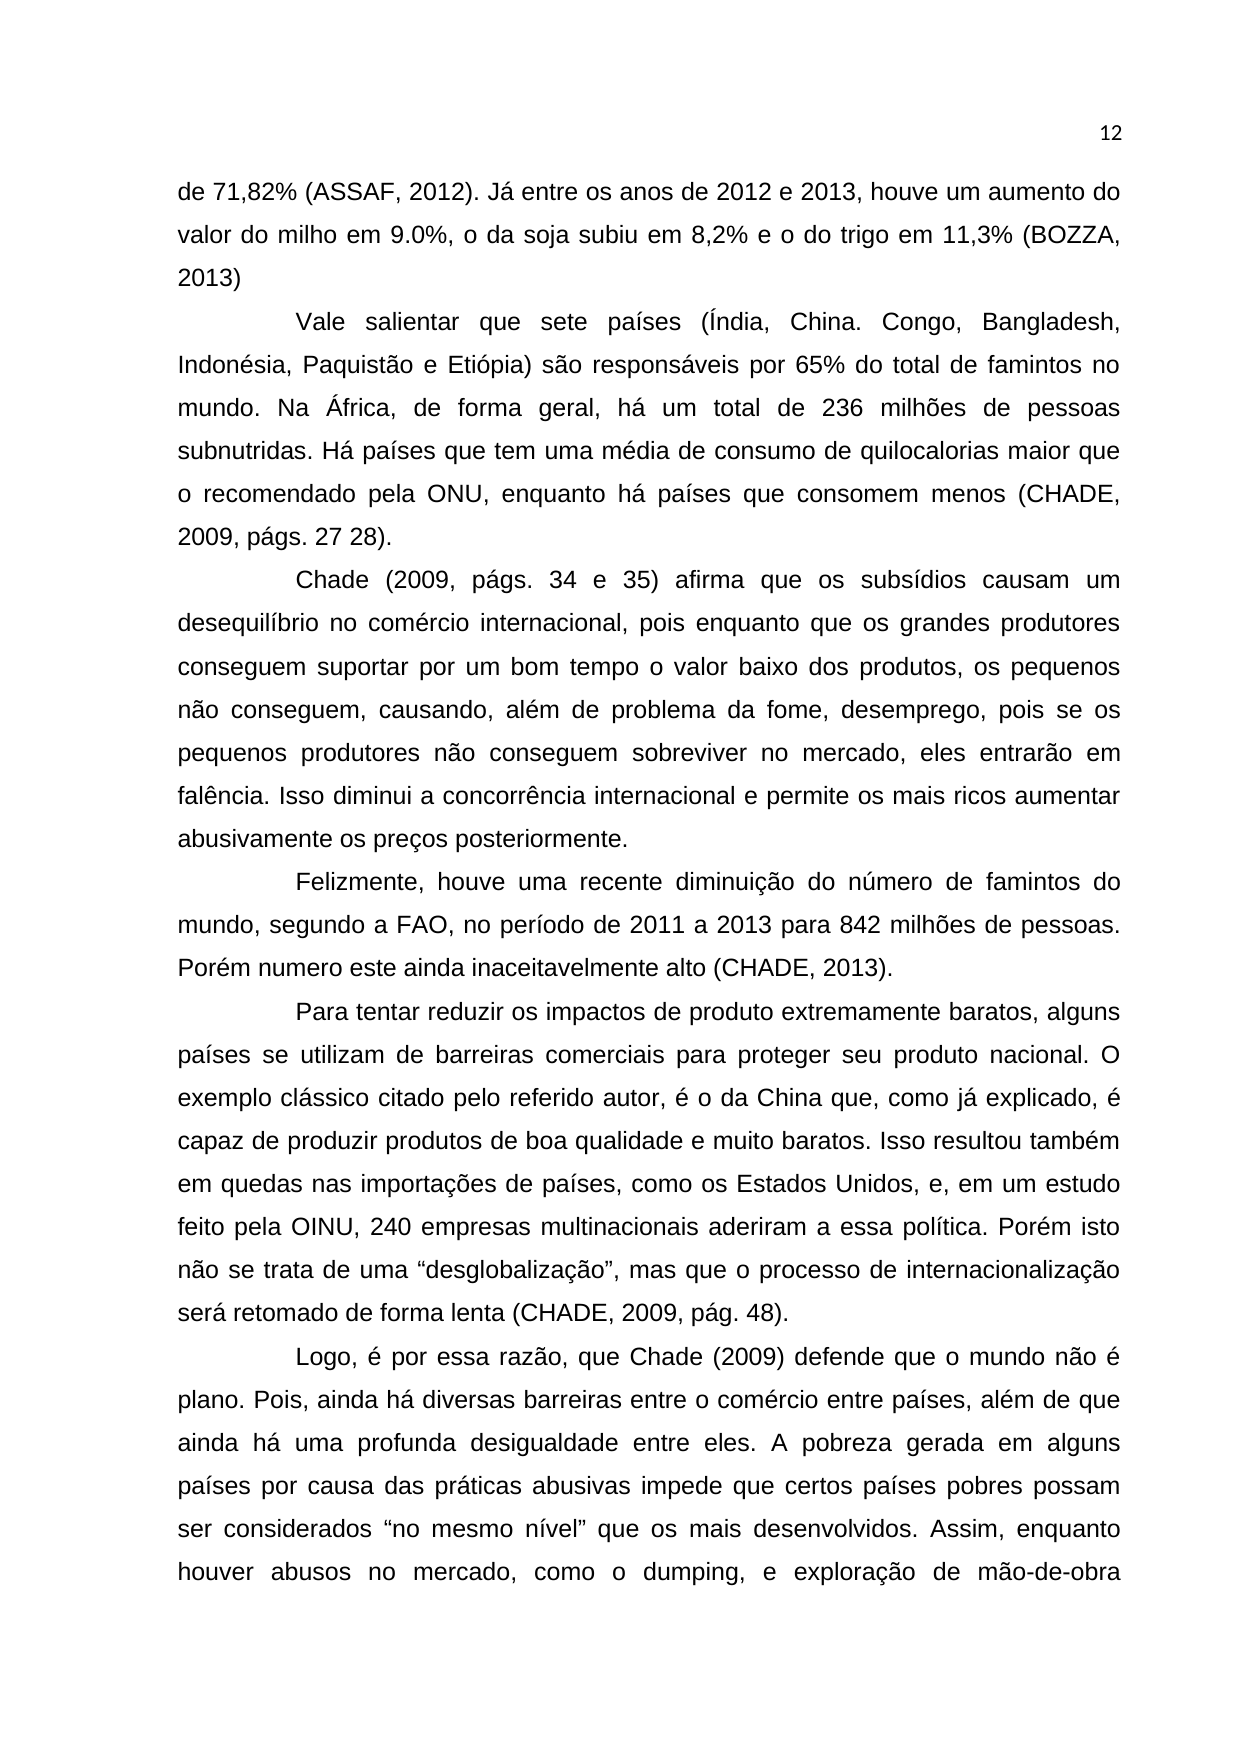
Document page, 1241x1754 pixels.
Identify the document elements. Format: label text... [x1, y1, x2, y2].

text Felizmente, houve uma recente diminuição do número de famintos do mundo, segundo a FAO, no período de 2011 a 2013 para 842 milhões de pessoas. Porém numero este ainda inaceitavelmente alto (CHADE, 2013). [177, 867, 1122, 982]
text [177, 177, 1122, 292]
text Chade (2009, págs. 34 e 35) afirma que os subsídios causam um desequilíbrio no comércio internacional, pois enquanto que os grandes produtores conseguem suportar por um bom tempo o valor baixo dos produtos, os pequenos não conseguem, causando, além de problema da fome, desemprego, pois se os pequenos produtores não conseguem sobreviver no mercado, eles entrarão em falência. Isso diminui a concorrência internacional e permite os mais ricos aumentar abusivamente os preços posteriormente. [177, 565, 1122, 853]
text Vale salientar que sete países (Índia, China. Congo, Bangladesh, Indonésia, Paquistão e Etiópia) são responsáveis por 65% do total de famintos no mundo. Na África, de forma geral, há um total de 236 milhões de pessoas subnutridas. Há países que tem uma média de consumo de quilocalorias maior que o recomendado pela ONU, enquanto há países que consomem menos (CHADE, 2009, págs. 27 28). [177, 307, 1122, 551]
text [177, 1342, 1122, 1586]
text Para tentar reduzir os impactos de produto extremamente baratos, alguns países se utilizam de barreiras comerciais para proteger seu produto nacional. O exemplo clássico citado pelo referido autor, é o da China que, como já explicado, é capaz de produzir produtos de boa qualidade e muito baratos. Isso resultou também em quedas nas importações de países, como os Estados Unidos, e, em um estudo feito pela OINU, 240 empresas multinacionais aderiram a essa política. Porém isto não se trata de uma “desglobalização”, mas que o processo de internacionalização será retomado de forma lenta (CHADE, 2009, pág. 48). [177, 997, 1122, 1327]
